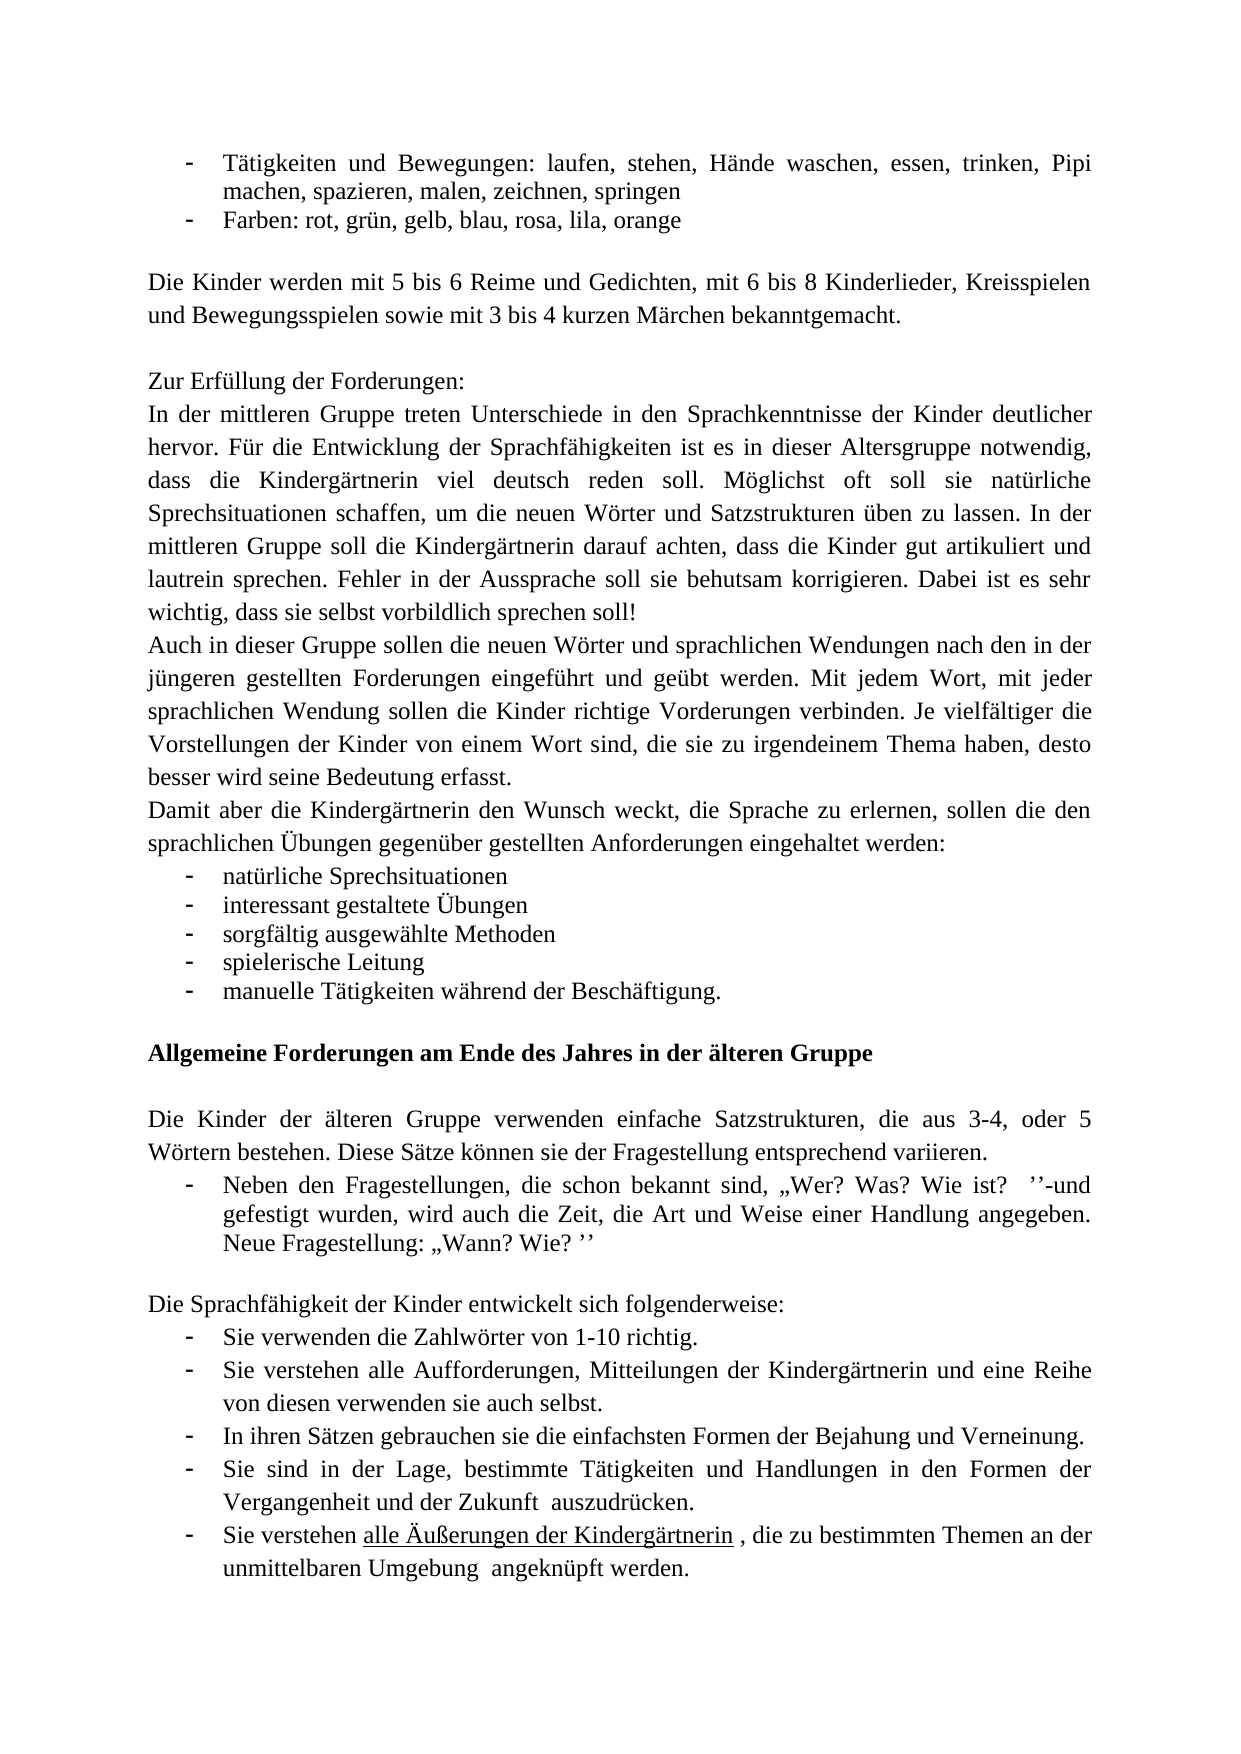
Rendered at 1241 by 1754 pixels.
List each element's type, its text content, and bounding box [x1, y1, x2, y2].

text Auch in dieser Gruppe sollen die neuen Wörter und sprachlichen Wendungen nach den in der jüngeren gestellten Forderungen eingeführt und geübt werden. Mit jedem Wort, mit jeder sprachlichen Wendung sollen die Kinder richtige Vorderungen verbinden. Je vielfältiger die Vorstellungen der Kinder von einem Wort sind, die sie zu irgendeinem Thema haben, desto besser wird seine Bedeutung erfasst. [148, 630, 1093, 791]
text Zur Erfüllung der Forderungen: [148, 366, 1093, 395]
list interessant gestaltete Übungen [185, 890, 1093, 919]
list Sie verstehen alle Aufforderungen, Mitteilungen der Kindergärtnerin und eine Reihe von diesen verwenden sie auch selbst. [185, 1355, 1093, 1417]
text Die Sprachfähigkeit der Kinder entwickelt sich folgenderweise: [148, 1289, 1093, 1318]
list spielerische Leitung [185, 947, 1093, 976]
list Tätigkeiten und Bewegungen: laufen, stehen, Hände waschen, essen, trinken, Pipi machen, spazieren, malen, zeichnen, springen [185, 148, 1093, 205]
text In der mittleren Gruppe treten Unterschiede in den Sprachkenntnisse der Kinder deutlicher hervor. Für die Entwicklung der Sprachfähigkeiten ist es in dieser Altersgruppe notwendig, dass die Kindergärtnerin viel deutsch reden soll. Möglichst oft soll sie natürliche Sprechsituationen schaffen, um die neuen Wörter und Satzstrukturen üben zu lassen. In der mittleren Gruppe soll die Kindergärtnerin darauf achten, dass die Kinder gut artikuliert und lautrein sprechen. Fehler in der Aussprache soll sie behutsam korrigieren. Dabei ist es sehr wichtig, dass sie selbst vorbildlich sprechen soll! [148, 399, 1093, 626]
list Sie sind in der Lage, bestimmte Tätigkeiten und Handlungen in den Formen der Vergangenheit und der Zukunft auszudrücken. [185, 1454, 1093, 1516]
text Die Kinder der älteren Gruppe verwenden einfache Satzstrukturen, die aus 3-4, oder 5 Wörtern bestehen. Diese Sätze können sie der Fragestellung entsprechend variieren. [148, 1104, 1093, 1166]
list manuelle Tätigkeiten während der Beschäftigung. [185, 976, 1093, 1005]
text Damit aber die Kindergärtnerin den Wunsch weckt, die Sprache zu erlernen, sollen die den sprachlichen Übungen gegenüber gestellten Anforderungen eingehaltet werden: [148, 795, 1093, 857]
list natürliche Sprechsituationen [185, 861, 1093, 890]
text Allgemeine Forderungen am Ende des Jahres in der älteren Gruppe [148, 1038, 1093, 1067]
list sorgfältig ausgewählte Methoden [185, 919, 1093, 947]
list Sie verstehen alle Äußerungen der Kindergärtnerin , die zu bestimmten Themen an der unmittelbaren Umgebung angeknüpft werden. [185, 1521, 1093, 1582]
list Farben: rot, grün, gelb, blau, rosa, lila, orange [185, 205, 1093, 234]
list Neben den Fragestellungen, die schon bekannt sind, „Wer? Was? Wie ist? ’’-und gefestigt wurden, wird auch die Zeit, die Art und Weise einer Handlung angegeben. Neue Fragestellung: „Wann? Wie? ’’ [185, 1170, 1093, 1256]
list Sie verwenden die Zahlwörter von 1-10 richtig. [185, 1322, 1093, 1351]
list In ihren Sätzen gebrauchen sie die einfachsten Formen der Bejahung und Verneinung. [185, 1421, 1093, 1450]
text Die Kinder werden mit 5 bis 6 Reime und Gedichten, mit 6 bis 8 Kinderlieder, Kreisspielen und Bewegungsspielen sowie mit 3 bis 4 kurzen Märchen bekanntgemacht. [148, 267, 1093, 329]
